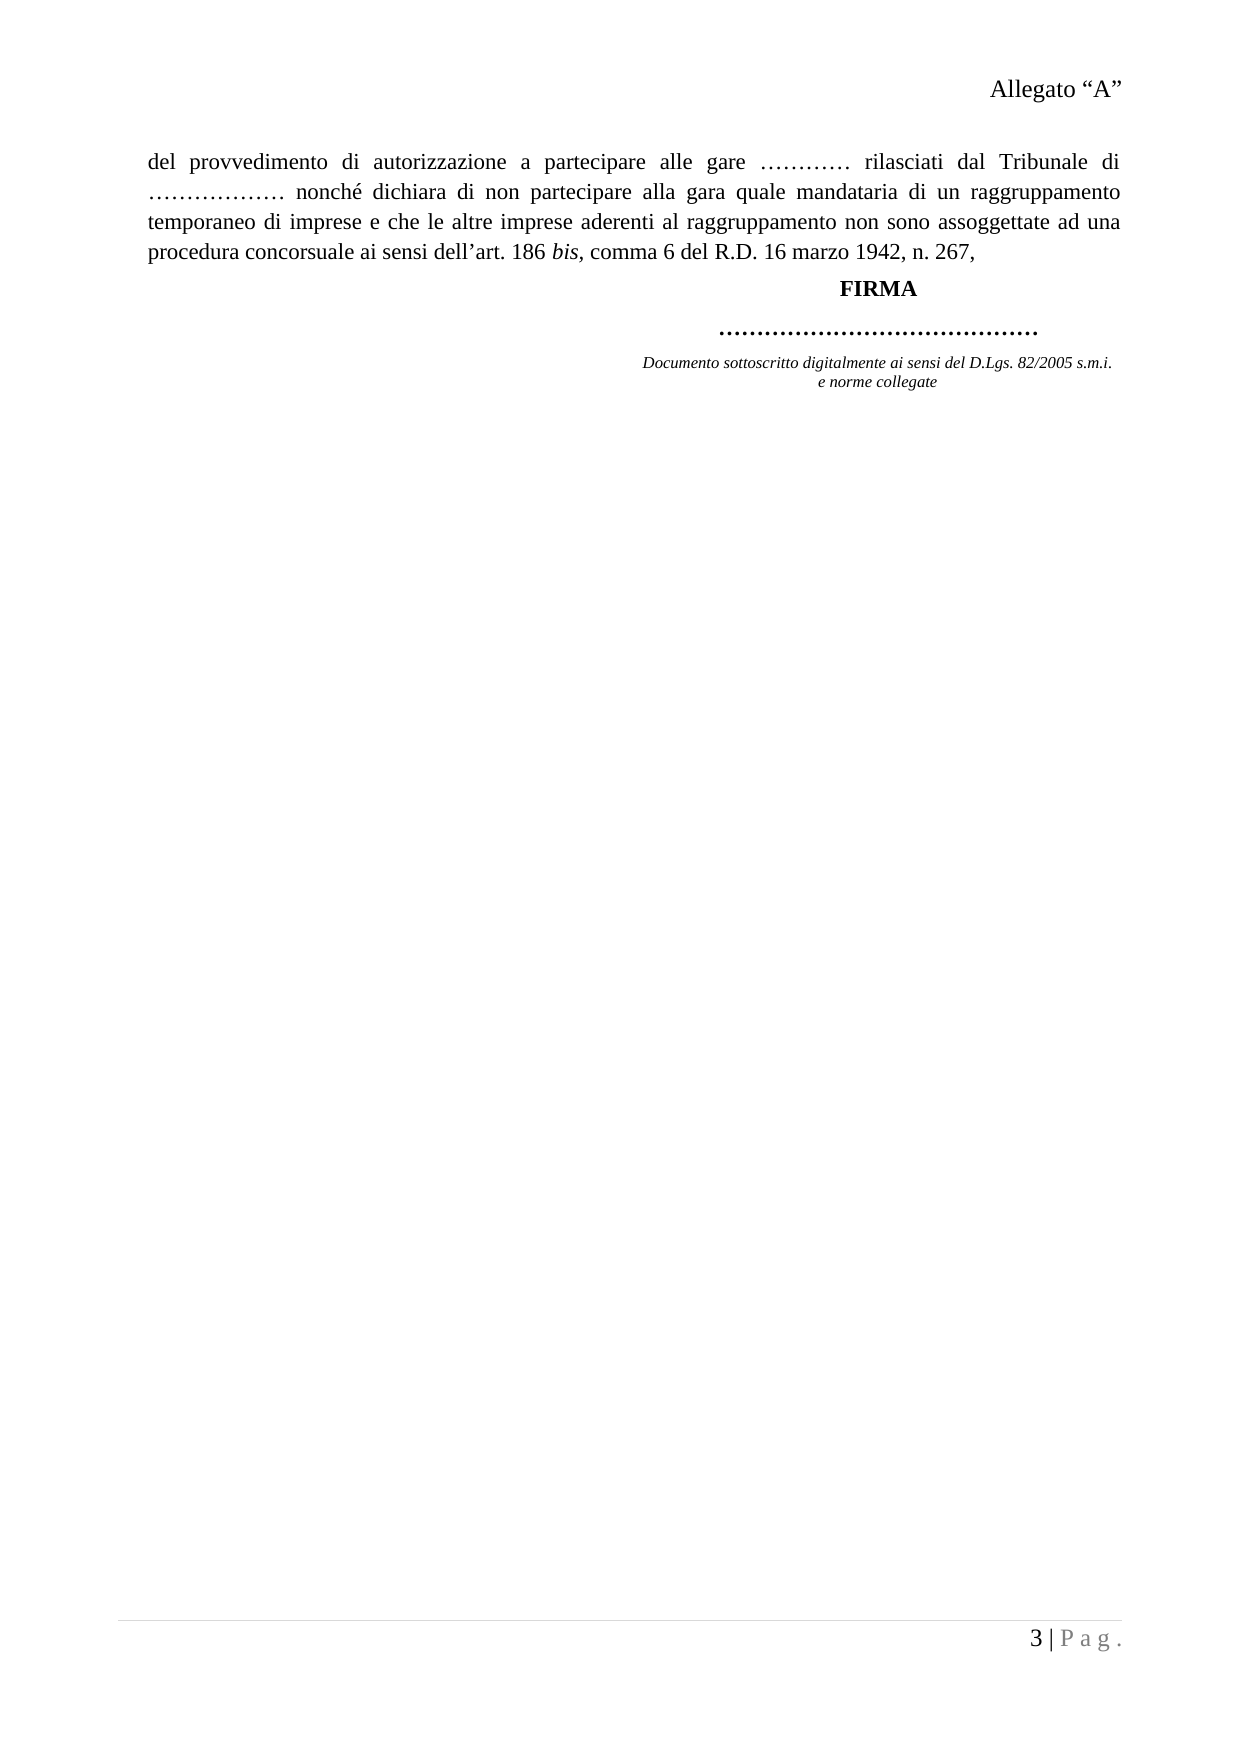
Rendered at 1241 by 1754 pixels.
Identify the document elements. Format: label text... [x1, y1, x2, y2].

text Documento sottoscritto digitalmente ai sensi del D.Lgs. 82/2005 s.m.i. [634, 352, 1122, 372]
text …………………………………… [634, 314, 1122, 340]
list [110, 148, 1122, 265]
text FIRMA [634, 275, 1122, 301]
text e norme collegate [634, 372, 1122, 391]
